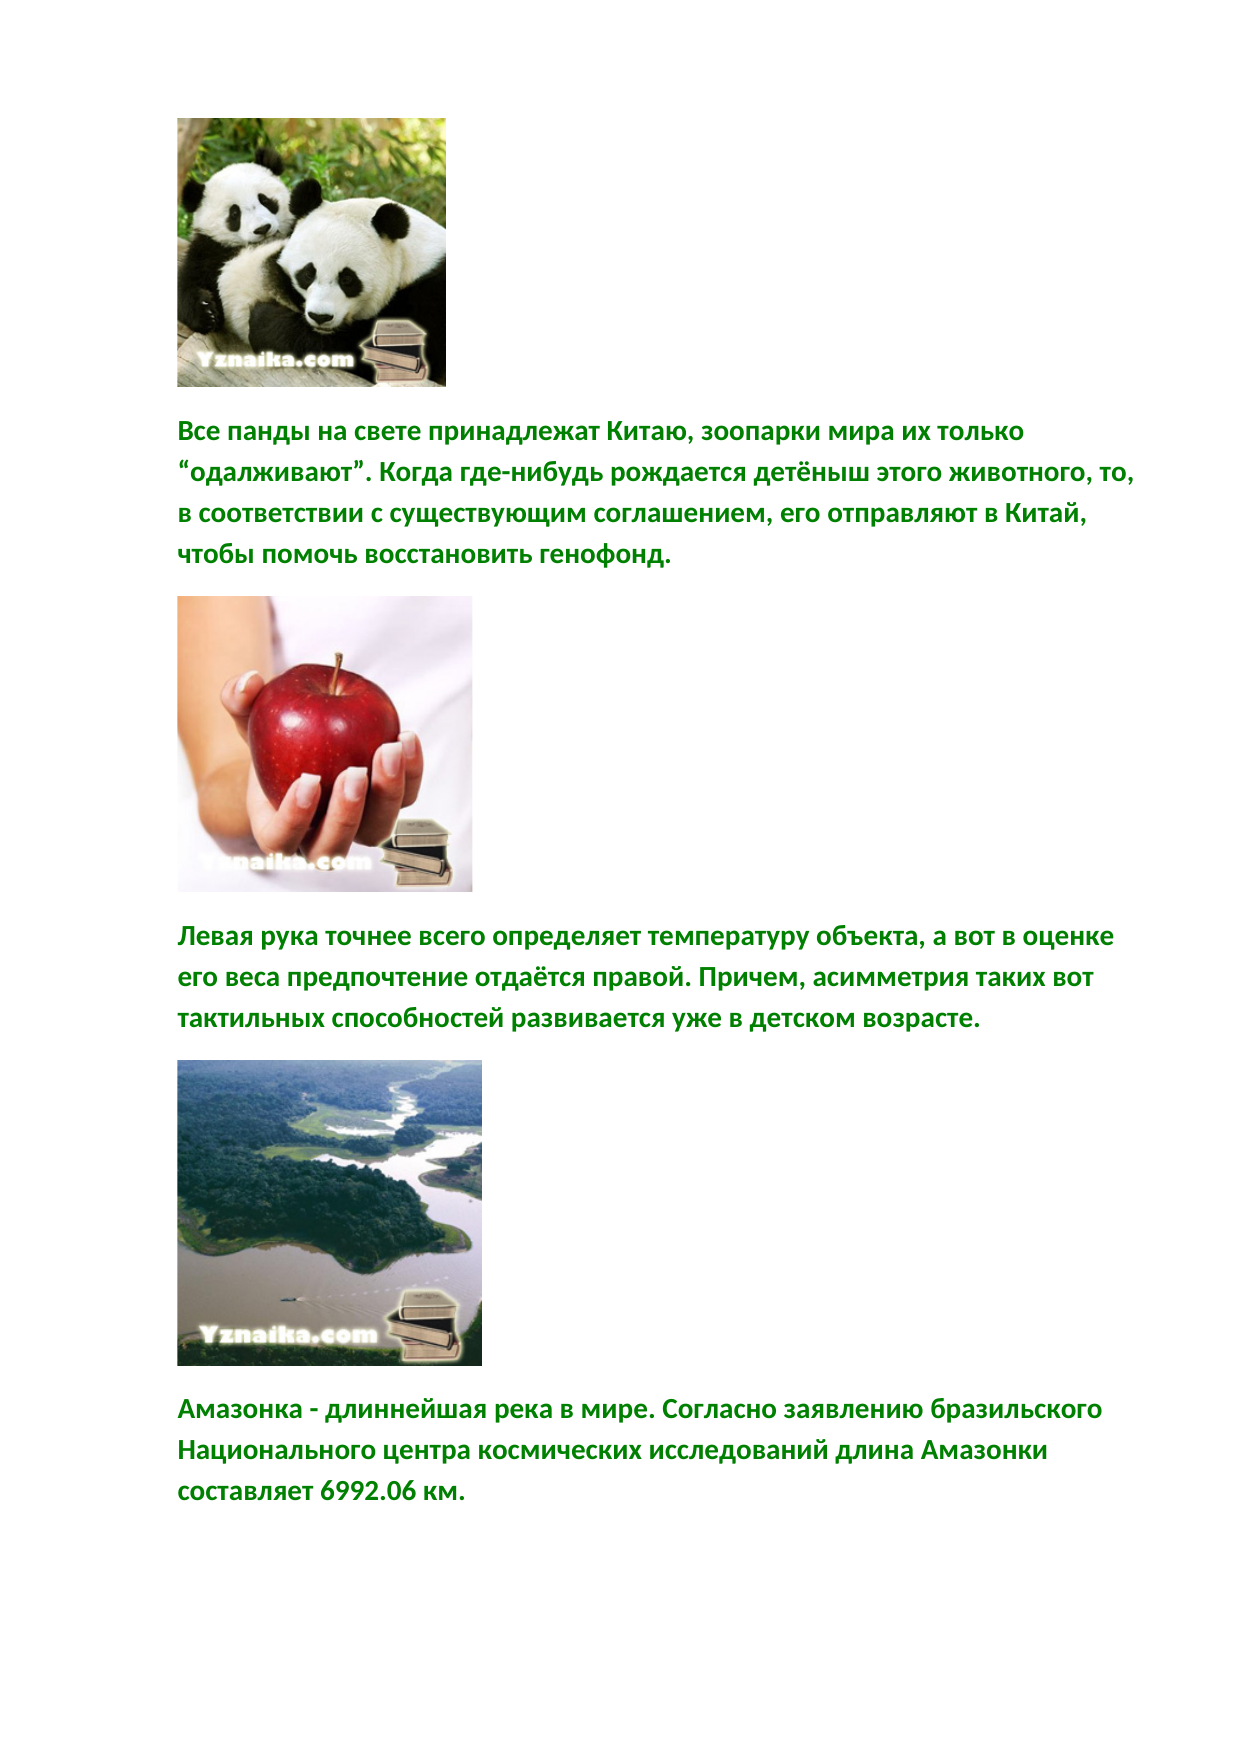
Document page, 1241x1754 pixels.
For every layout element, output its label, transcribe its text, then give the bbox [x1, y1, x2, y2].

picture [177, 596, 473, 892]
picture [177, 118, 446, 387]
picture [177, 1060, 482, 1366]
text Все панды на свете принадлежат Китаю, зоопарки мира их только “одалживают”. Когда где-нибудь рождается детёныш этого животного, то, в соответствии с существующим соглашением, его отправляют в Китай, чтобы помочь восстановить генофонд. [177, 412, 1152, 570]
text Левая рука точнее всего определяет температуру объекта, а вот в оценке его веса предпочтение отдаётся правой. Причем, асимметрия таких вот тактильных способностей развивается уже в детском возрасте. [177, 917, 1152, 1034]
text Амазонка - длиннейшая река в мире. Согласно заявлению бразильского Национального центра космических исследований длина Амазонки составляет 6992.06 км. [177, 1390, 1152, 1508]
